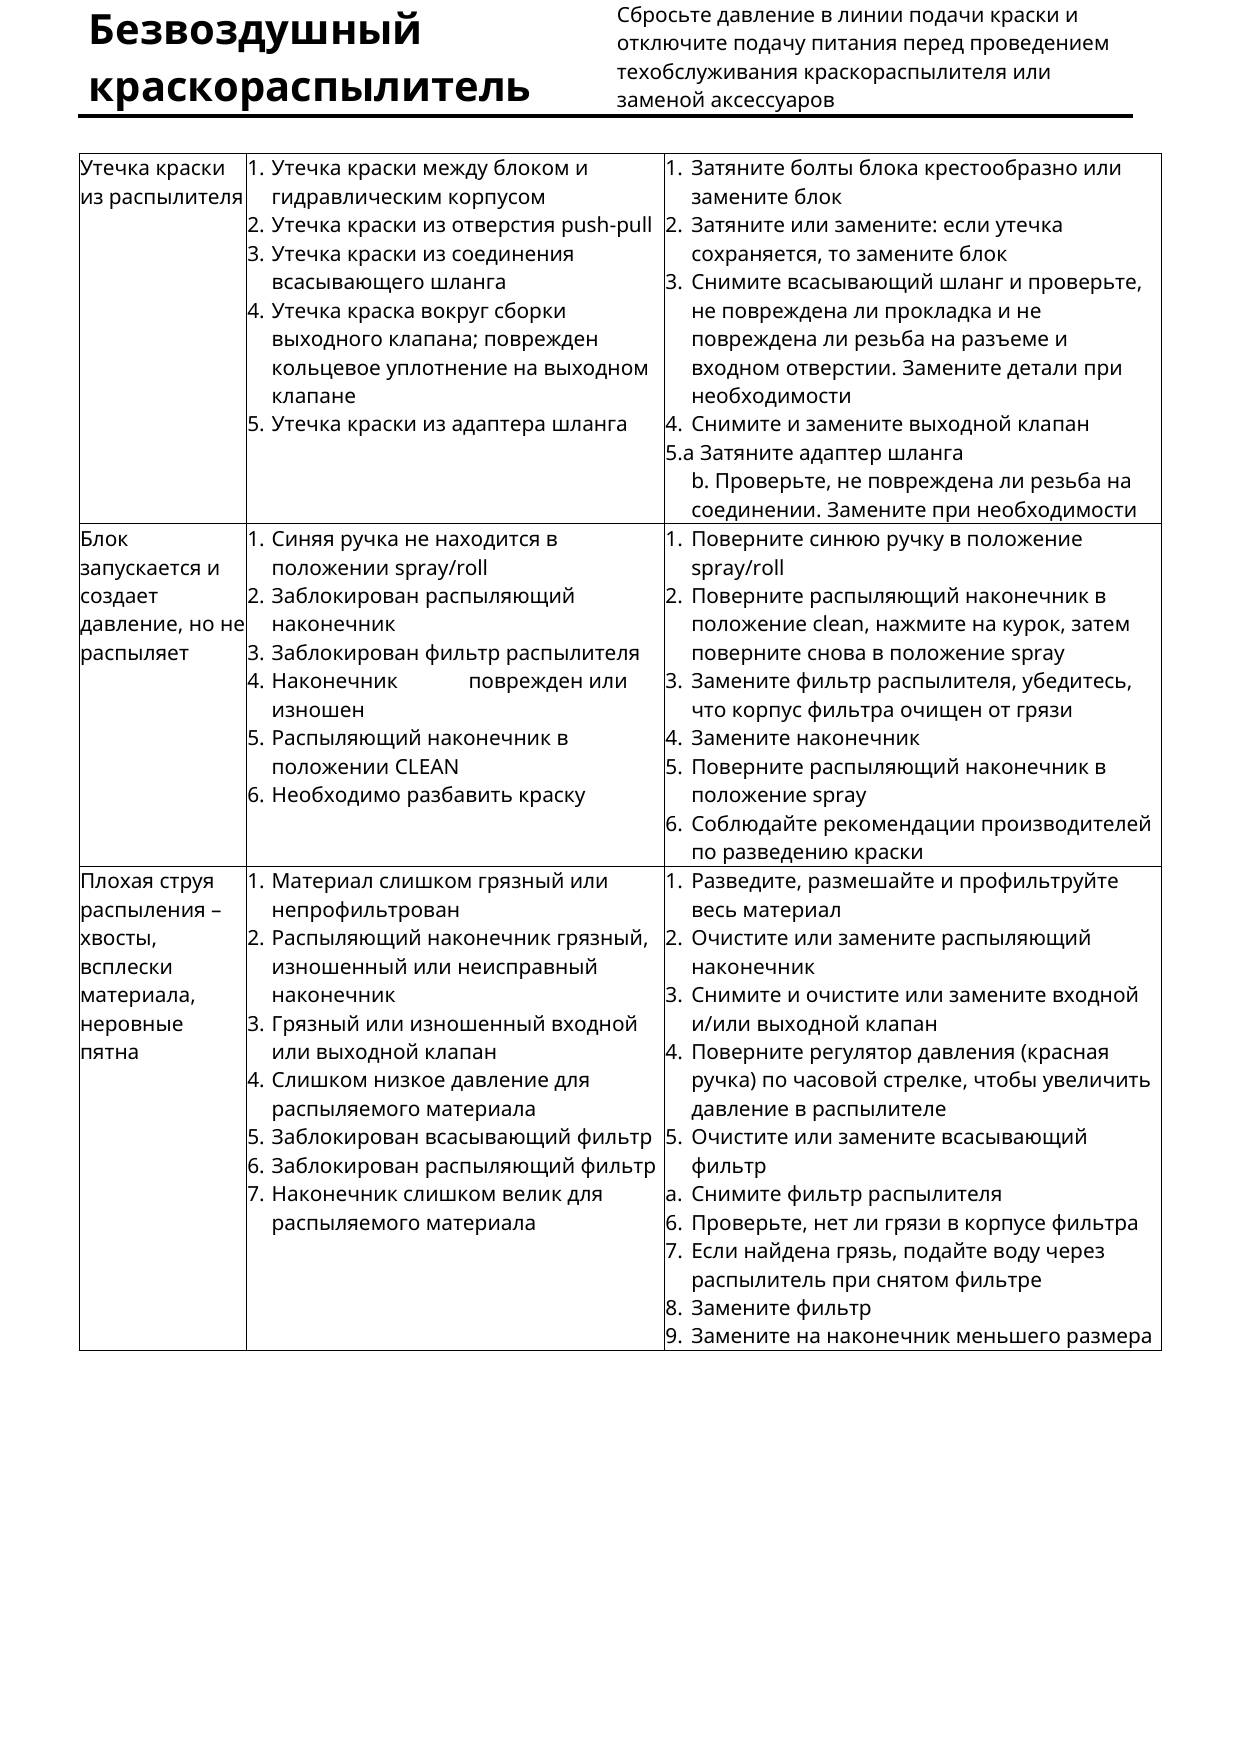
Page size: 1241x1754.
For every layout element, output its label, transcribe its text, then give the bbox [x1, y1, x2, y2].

table_cell Материал слишком грязный или непрофильтрован Распыляющий наконечник грязный, изношенный или неисправный наконечник Грязный или изношенный входной или выходной клапан Слишком низкое давление для распыляемого материала Заблокирован всасывающий фильтр Заблокирован распыляющий фильтр Наконечник слишком велик для распыляемого материала [247, 867, 664, 1350]
table_cell Блок запускается и создает давление, но не распыляет [80, 524, 246, 866]
table_cell Затяните болты блока крестообразно или замените блок Затяните или замените: если утечка сохраняется, то замените блок Снимите всасывающий шланг и проверьте, не повреждена ли прокладка и не повреждена ли резьба на разъеме и входном отверстии. Замените детали при необходимости Снимите и замените выходной клапан 5.a Затяните адаптер шланга b. Проверьте, не повреждена ли резьба на соединении. Замените при необходимости [665, 154, 1161, 523]
table_cell Утечка краски между блоком и гидравлическим корпусом Утечка краски из отверстия push-pull Утечка краски из соединения всасывающего шланга Утечка краска вокруг сборки выходного клапана; поврежден кольцевое уплотнение на выходном клапане Утечка краски из адаптера шланга [247, 154, 664, 523]
table_cell Синяя ручка не находится в положении spray/roll Заблокирован распыляющий наконечник Заблокирован фильтр распылителя Наконечник поврежден или изношен Распыляющий наконечник в положении CLEAN Необходимо разбавить краску [247, 524, 664, 866]
table_cell Разведите, размешайте и профильтруйте весь материал Очистите или замените распыляющий наконечник Снимите и очистите или замените входной и/или выходной клапан Поверните регулятор давления (красная ручка) по часовой стрелке, чтобы увеличить давление в распылителе Очистите или замените всасывающий фильтр Снимите фильтр распылителя Проверьте, нет ли грязи в корпусе фильтра Если найдена грязь, подайте воду через распылитель при снятом фильтре Замените фильтр Замените на наконечник меньшего размера [665, 867, 1161, 1350]
table_cell Утечка краски из распылителя [80, 154, 246, 523]
table_cell Поверните синюю ручку в положение spray/roll Поверните распыляющий наконечник в положение clean, нажмите на курок, затем поверните снова в положение spray Замените фильтр распылителя, убедитесь, что корпус фильтра очищен от грязи Замените наконечник Поверните распыляющий наконечник в положение spray Соблюдайте рекомендации производителей по разведению краски [665, 524, 1161, 866]
table_cell Плохая струя распыления – хвосты, всплески материала, неровные пятна [80, 867, 246, 1350]
